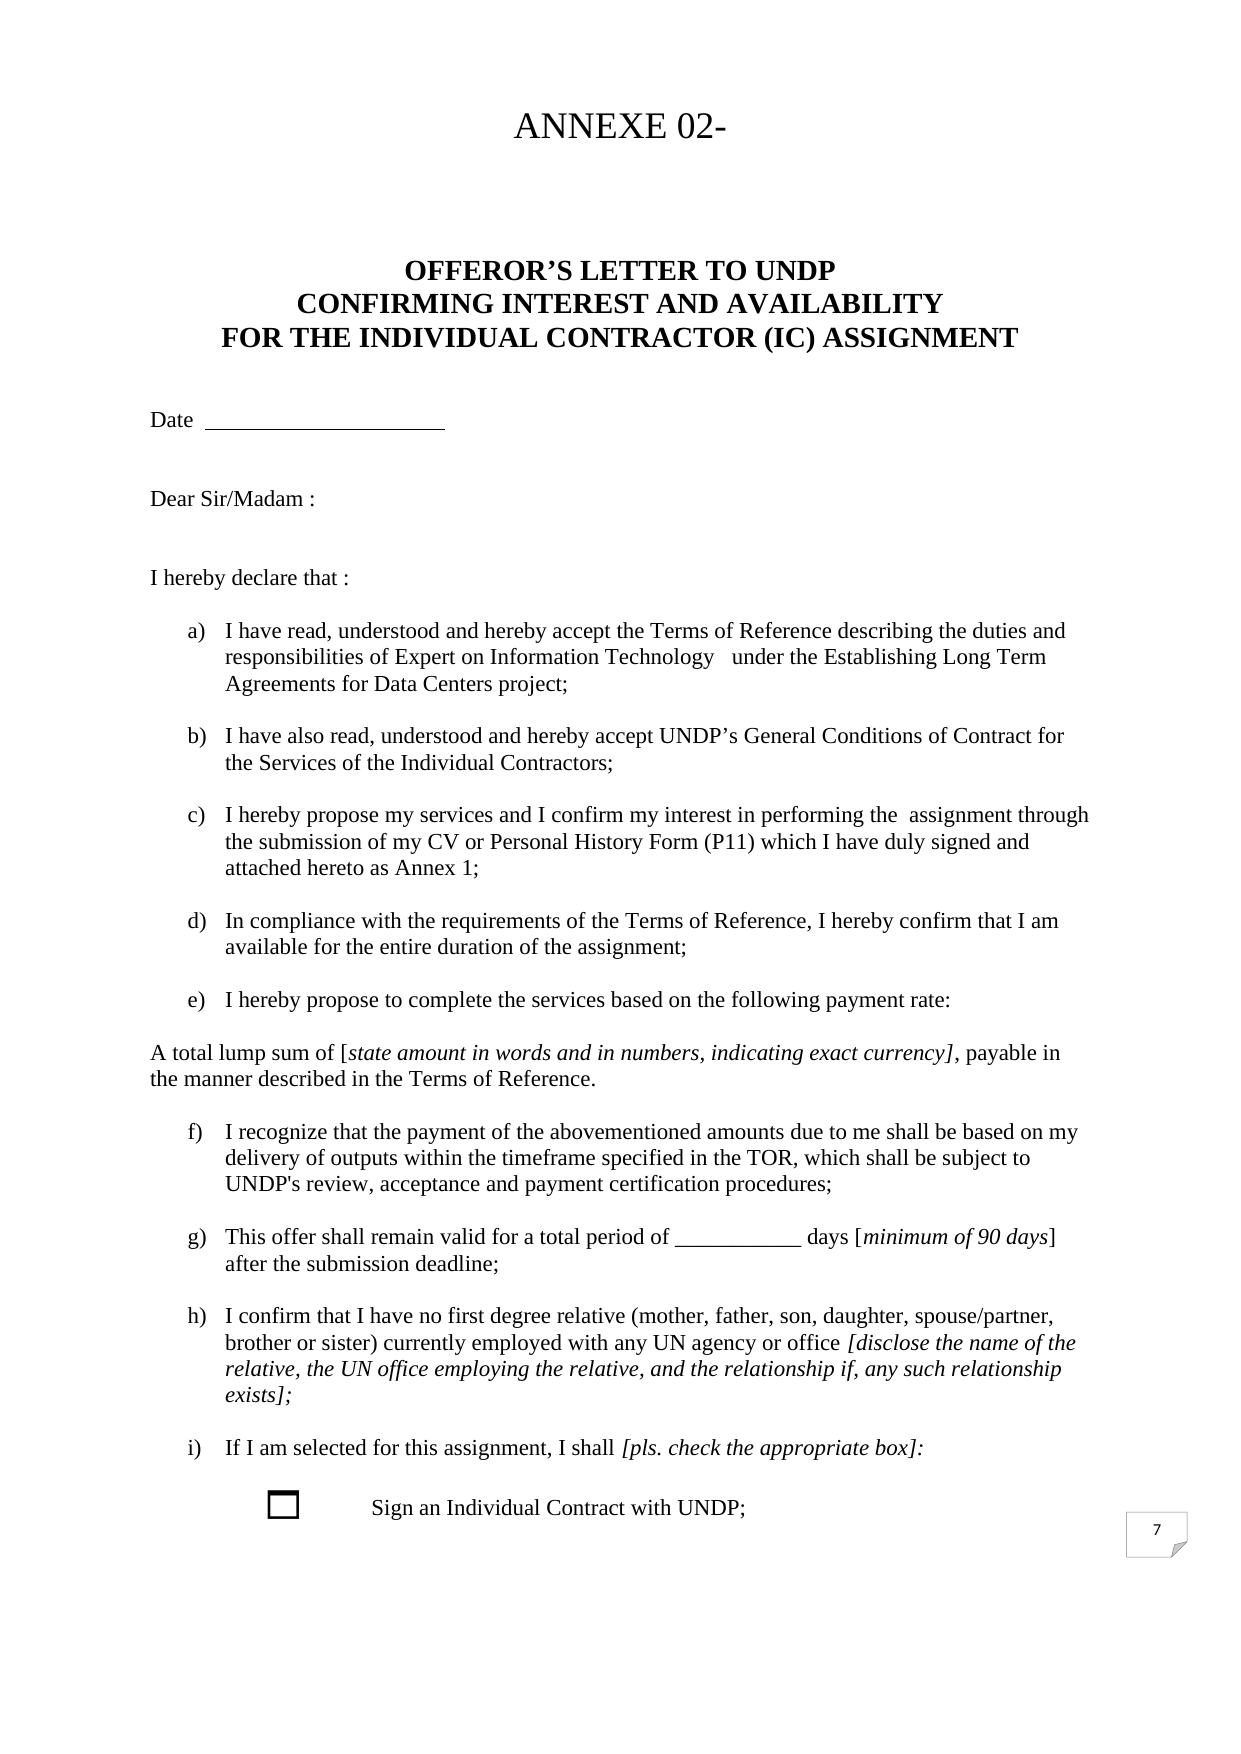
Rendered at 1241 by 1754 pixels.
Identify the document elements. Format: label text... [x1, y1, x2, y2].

list If I am selected for this assignment, I shall [pls. check the appropriate box]: [187, 1434, 1090, 1460]
list I have read, understood and hereby accept the Terms of Reference describing the duties and responsibilities of Expert on Information Technology under the Establishing Long Term Agreements for Data Centers project; [187, 617, 1090, 696]
text CONFIRMING INTEREST AND AVAILABILITY [150, 286, 1090, 320]
text Dear Sir/Madam : [150, 485, 1090, 512]
list I have also read, understood and hereby accept UNDP’s General Conditions of Contract for the Services of the Individual Contractors; [187, 722, 1090, 775]
list I hereby propose my services and I confirm my interest in performing the assignment through the submission of my CV or Personal History Form (P11) which I have duly signed and attached hereto as Annex 1; [187, 802, 1090, 881]
text OFFEROR’S LETTER TO UNDP [150, 253, 1090, 286]
list In compliance with the requirements of the Terms of Reference, I hereby confirm that I am available for the entire duration of the assignment; [187, 907, 1090, 960]
list Sign an Individual Contract with UNDP; [262, 1487, 1090, 1525]
text ANNEXE 02- [150, 103, 1090, 147]
list I recognize that the payment of the abovementioned amounts due to me shall be based on my delivery of outputs within the timeframe specified in the TOR, which shall be subject to UNDP's review, acceptance and payment certification procedures; [187, 1118, 1090, 1197]
list I hereby propose to complete the services based on the following payment rate: [187, 986, 1090, 1012]
text Date [150, 406, 1090, 433]
text A total lump sum of [state amount in words and in numbers, indicating exact currency], payable in the manner described in the Terms of Reference. [150, 1039, 1090, 1091]
list I confirm that I have no first degree relative (mother, father, son, daughter, spouse/partner, brother or sister) currently employed with any UN agency or office [disclose the name of the relative, the UN office employing the relative, and the relationship if, any such relationship exists]; [187, 1302, 1090, 1408]
list This offer shall remain valid for a total period of ___________ days [minimum of 90 days] after the submission deadline; [187, 1223, 1090, 1276]
text I hereby declare that : [150, 564, 1090, 591]
text FOR THE INDIVIDUAL CONTRACTOR (IC) ASSIGNMENT [150, 320, 1090, 353]
